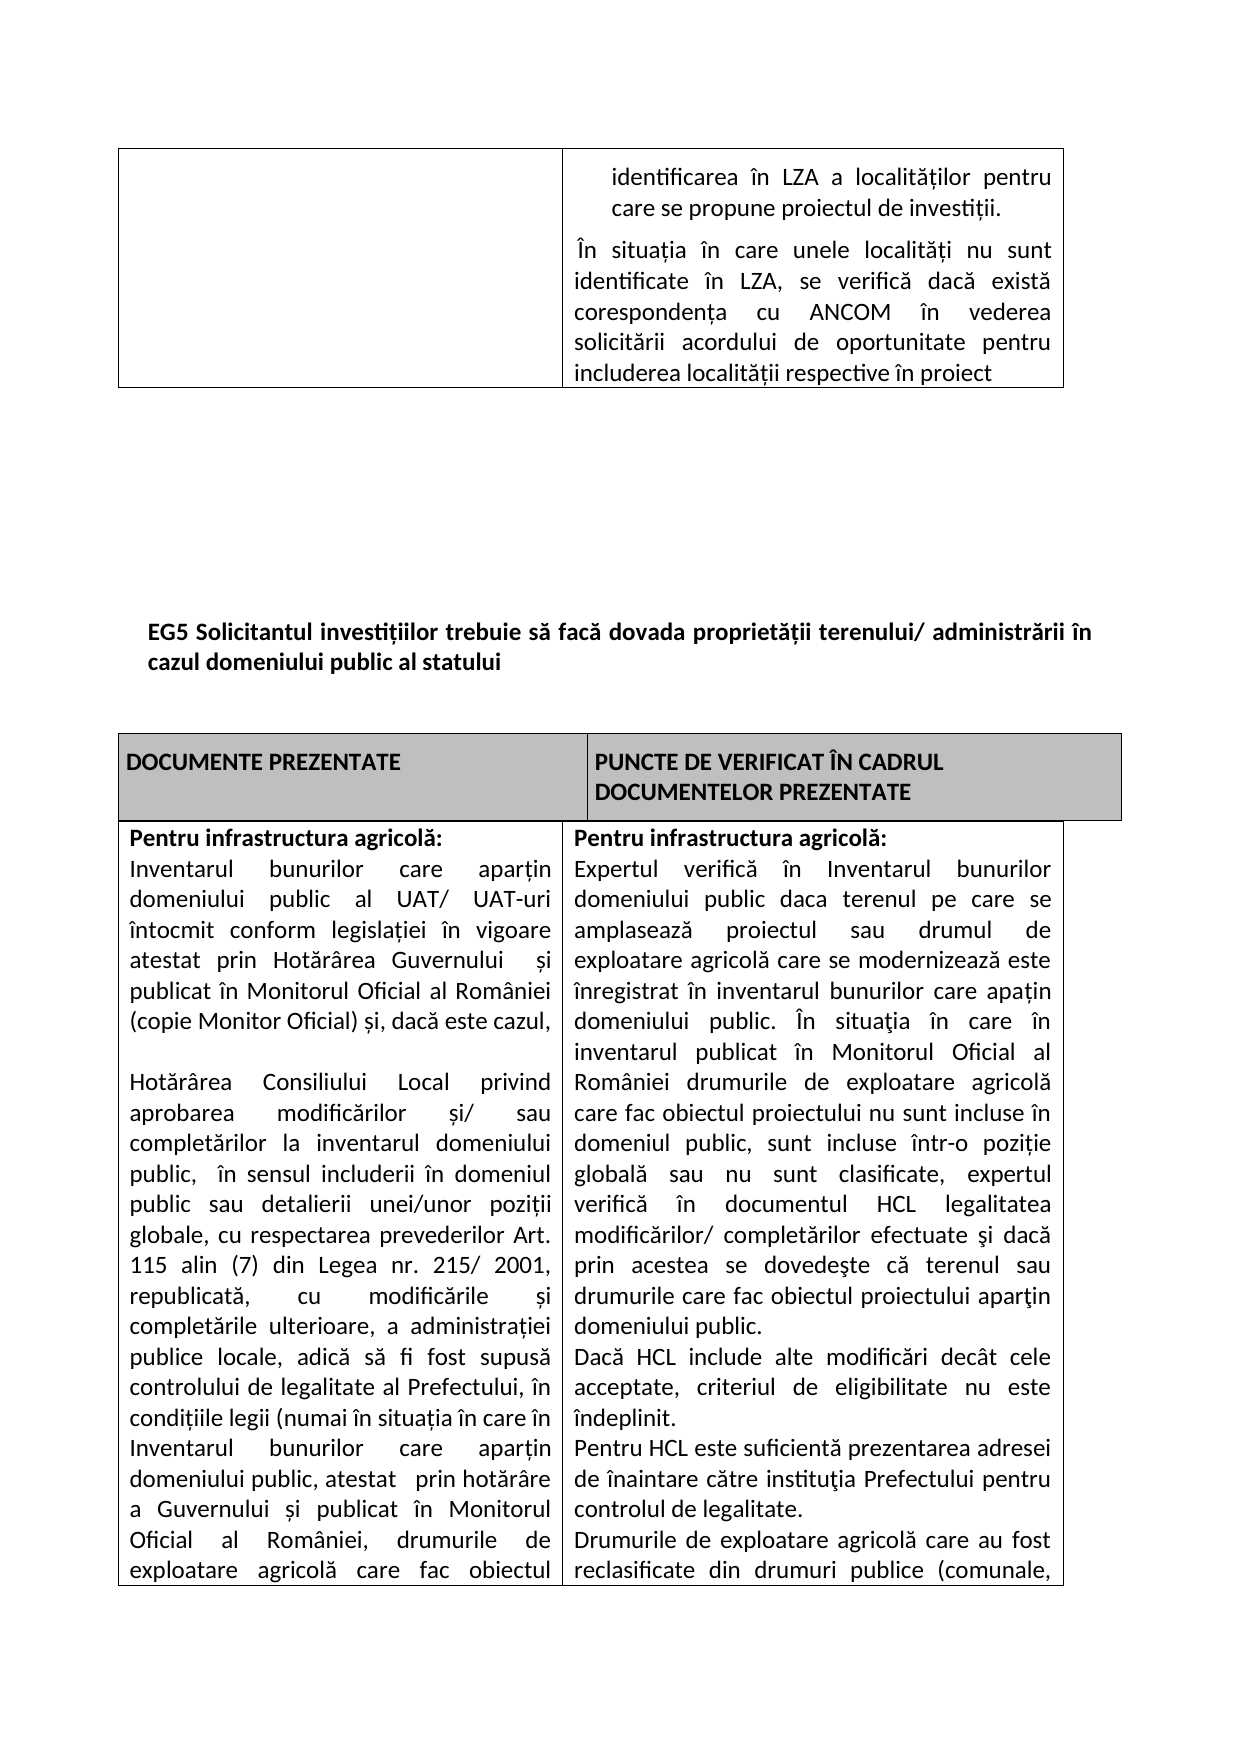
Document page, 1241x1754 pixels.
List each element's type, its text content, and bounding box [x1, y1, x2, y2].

table_header DOCUMENTE PREZENTATE [119, 734, 587, 820]
text EG5 Solicitantul investiţiilor trebuie să facă dovada proprietății terenului/ administrării în cazul domeniului public al statului [148, 616, 1093, 677]
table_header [119, 149, 562, 387]
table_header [563, 149, 1063, 387]
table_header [563, 822, 1063, 1585]
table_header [119, 822, 562, 1585]
table_header PUNCTE DE VERIFICAT ÎN CADRUL DOCUMENTELOR PREZENTATE [588, 734, 1121, 820]
